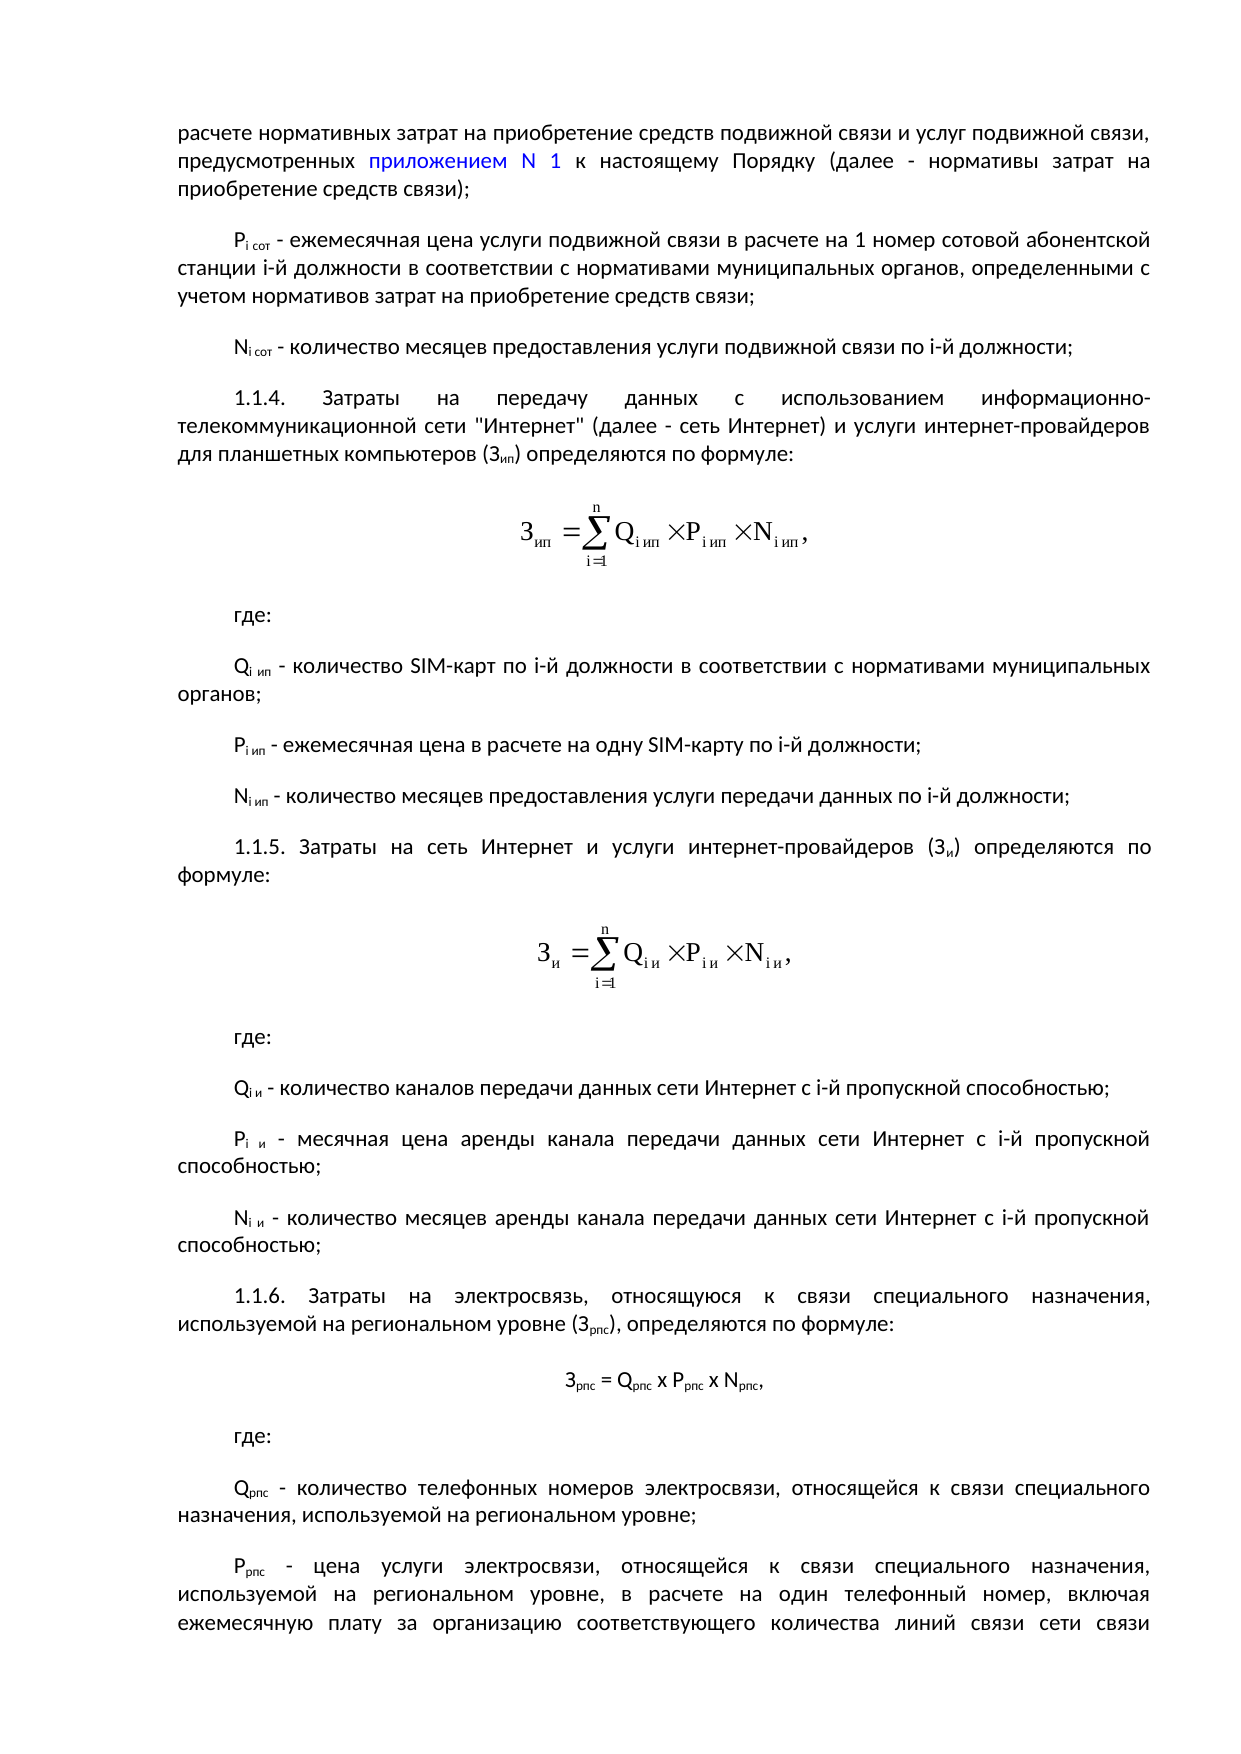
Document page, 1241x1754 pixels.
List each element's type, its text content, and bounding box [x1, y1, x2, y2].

text Pi ип - ежемесячная цена в расчете на одну SIM-карту по i-й должности; [177, 730, 1152, 758]
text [177, 1552, 1152, 1636]
text Pi сот - ежемесячная цена услуги подвижной связи в расчете на 1 номер сотовой абонентской станции i-й должности в соответствии с нормативами муниципальных органов, определенными с учетом нормативов затрат на приобретение средств связи; [177, 225, 1152, 309]
text где: [177, 1422, 1152, 1450]
text Ni сот - количество месяцев предоставления услуги подвижной связи по i-й должности; [177, 332, 1152, 360]
text Зрпс = Qрпс x Pрпс x Nрпс, [177, 1366, 1152, 1394]
text Ni ип - количество месяцев предоставления услуги передачи данных по i-й должности; [177, 781, 1152, 809]
text Pi и - месячная цена аренды канала передачи данных сети Интернет с i-й пропускной способностью; [177, 1124, 1152, 1180]
text где: [177, 1022, 1152, 1050]
text Qi и - количество каналов передачи данных сети Интернет с i-й пропускной способностью; [177, 1073, 1152, 1101]
text Ni и - количество месяцев аренды канала передачи данных сети Интернет с i-й пропускной способностью; [177, 1203, 1152, 1259]
text 1.1.4. Затраты на передачу данных с использованием информационно-телекоммуникационной сети "Интернет" (далее - сеть Интернет) и услуги интернет-провайдеров для планшетных компьютеров (Зип) определяются по формуле: [177, 383, 1152, 467]
text 1.1.5. Затраты на сеть Интернет и услуги интернет-провайдеров (Зи) определяются по формуле: [177, 832, 1152, 888]
text Qрпс - количество телефонных номеров электросвязи, относящейся к связи специального назначения, используемой на региональном уровне; [177, 1473, 1152, 1529]
text Qi ип - количество SIM-карт по i-й должности в соответствии с нормативами муниципальных органов; [177, 651, 1152, 707]
text где: [177, 601, 1152, 628]
text 1.1.6. Затраты на электросвязь, относящуюся к связи специального назначения, используемой на региональном уровне (Зрпс), определяются по формуле: [177, 1282, 1152, 1338]
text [177, 118, 1152, 202]
